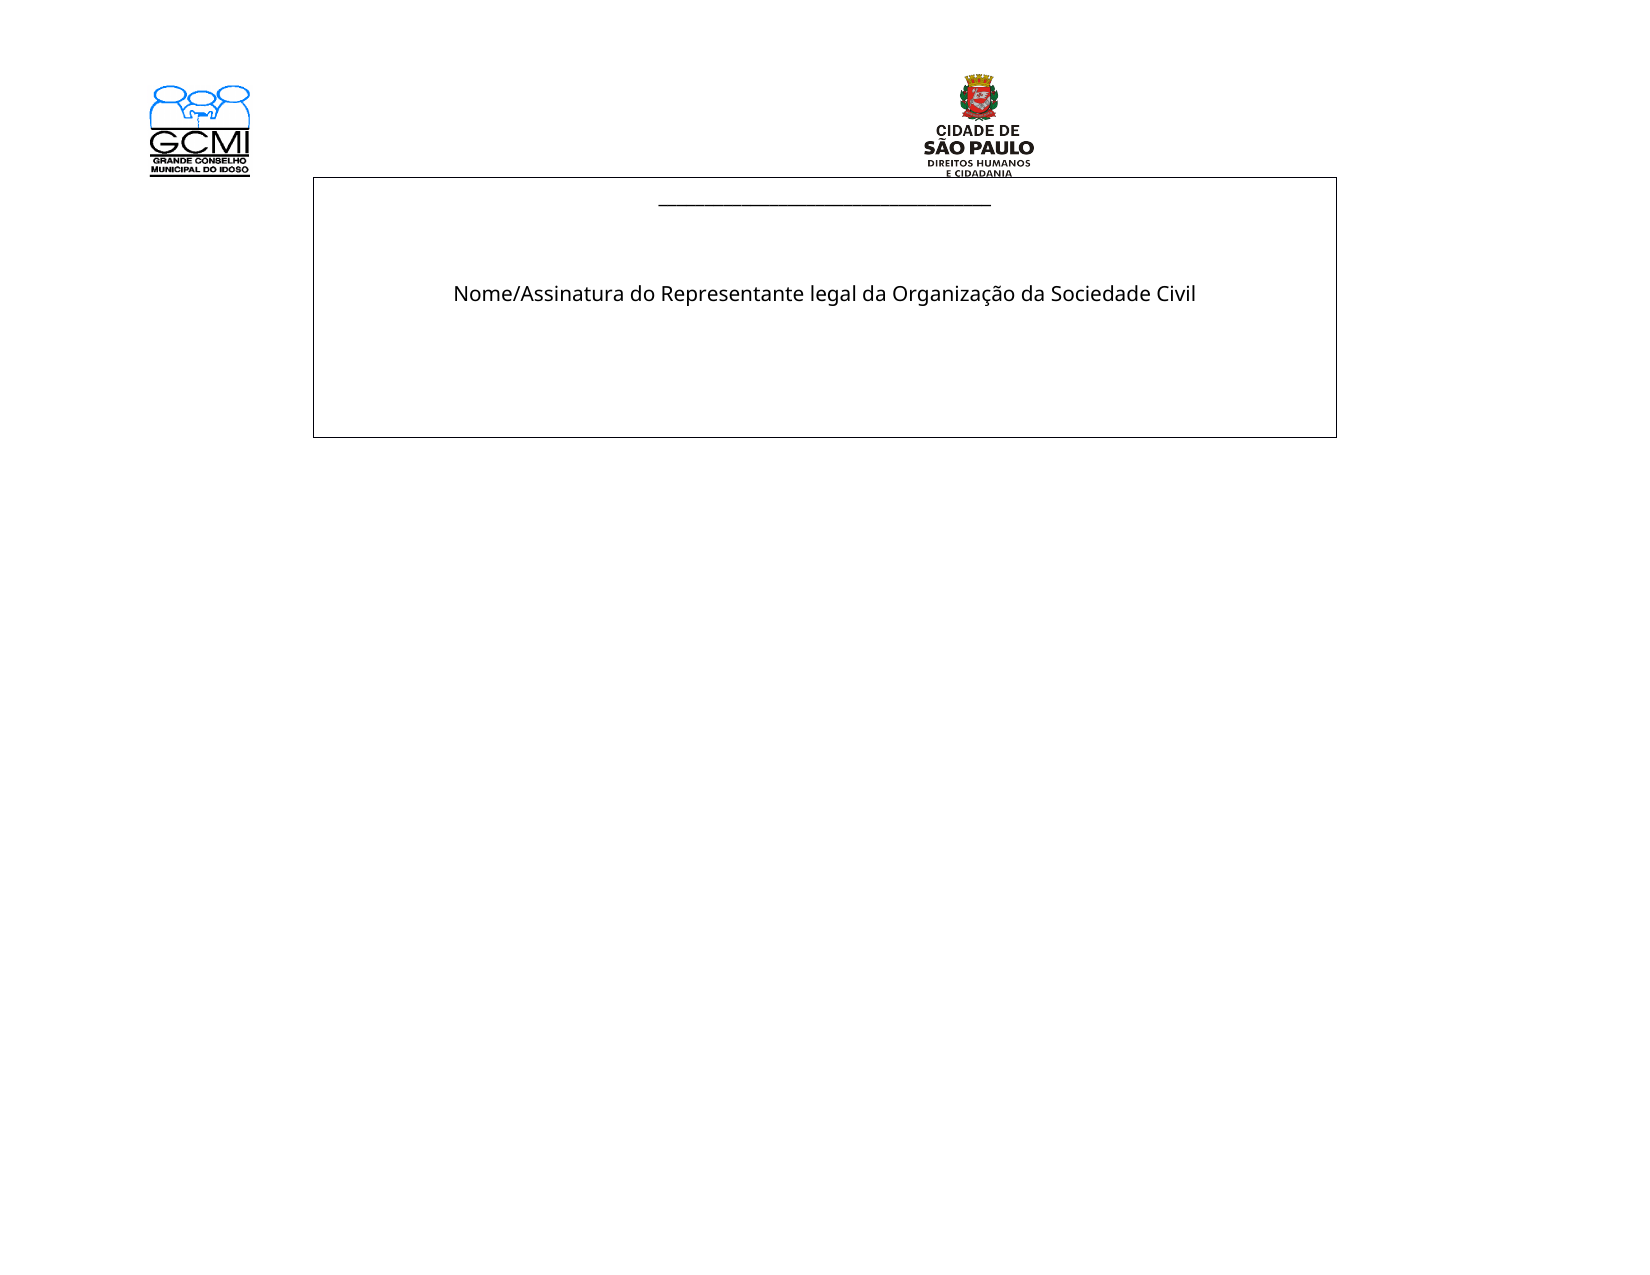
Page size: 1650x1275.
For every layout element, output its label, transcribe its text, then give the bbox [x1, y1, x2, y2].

picture [147, 85, 253, 177]
picture [924, 74, 1034, 177]
